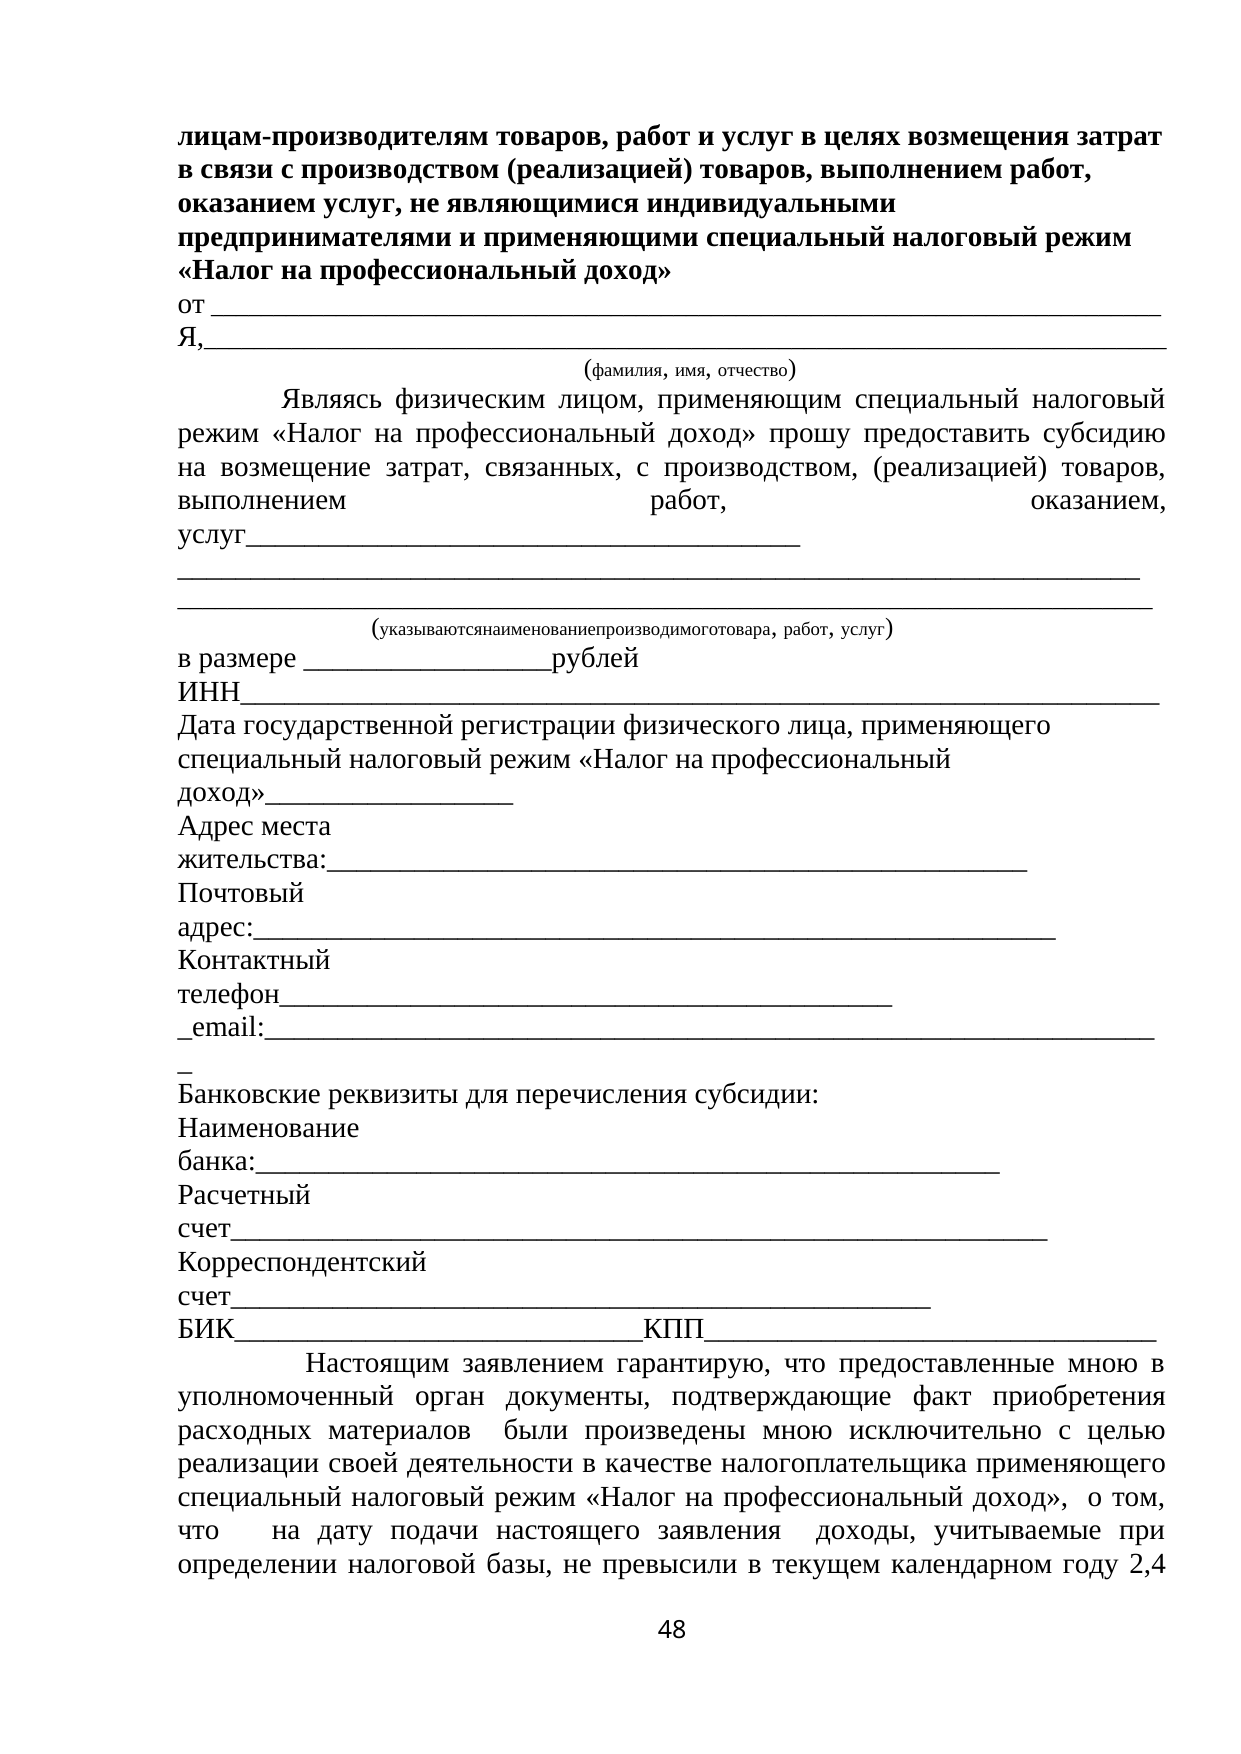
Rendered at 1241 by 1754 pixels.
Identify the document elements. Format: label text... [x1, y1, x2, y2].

text Расчетный счет________________________________________________________ [177, 1177, 1167, 1244]
text БИК____________________________КПП_______________________________ [177, 1311, 1167, 1345]
text Адрес места жительства:________________________________________________ [177, 808, 1167, 875]
text Дата государственной регистрации физического лица, применяющего специальный налоговый режим «Налог на профессиональный доход»_________________ [177, 707, 1167, 808]
text Контактный телефон___________________________________________email:______________________________________________________________ [177, 942, 1167, 1076]
text от ____________________________________________________________________________ [177, 286, 1167, 319]
text Корреспондентский счет________________________________________________ [177, 1244, 1167, 1311]
text (фамилия, имя, отчество) [177, 353, 1167, 382]
text (указываютсянаименованиепроизводимоготовара, работ, услуг) [177, 612, 1167, 640]
text Наименование банка:___________________________________________________ [177, 1110, 1167, 1177]
text Я,_____________________________________________________________________________ [177, 319, 1167, 353]
text Банковские реквизиты для перечисления субсидии: [177, 1076, 1167, 1110]
text в размере _________________рублей [177, 640, 1167, 674]
text Почтовый адрес:_______________________________________________________ [177, 875, 1167, 942]
text ИНН_______________________________________________________________ [177, 674, 1167, 707]
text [177, 118, 1167, 286]
text Являясь физическим лицом, применяющим специальный налоговый режим «Налог на профессиональный доход» прошу предоставить субсидию на возмещение затрат, связанных, с производством, (реализацией) товаров, выполнением работ, оказанием, услуг______________________________________ __________________________________________________________________ [177, 382, 1167, 583]
text ______________________________________________________________________________ [177, 583, 1167, 612]
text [177, 1345, 1167, 1579]
